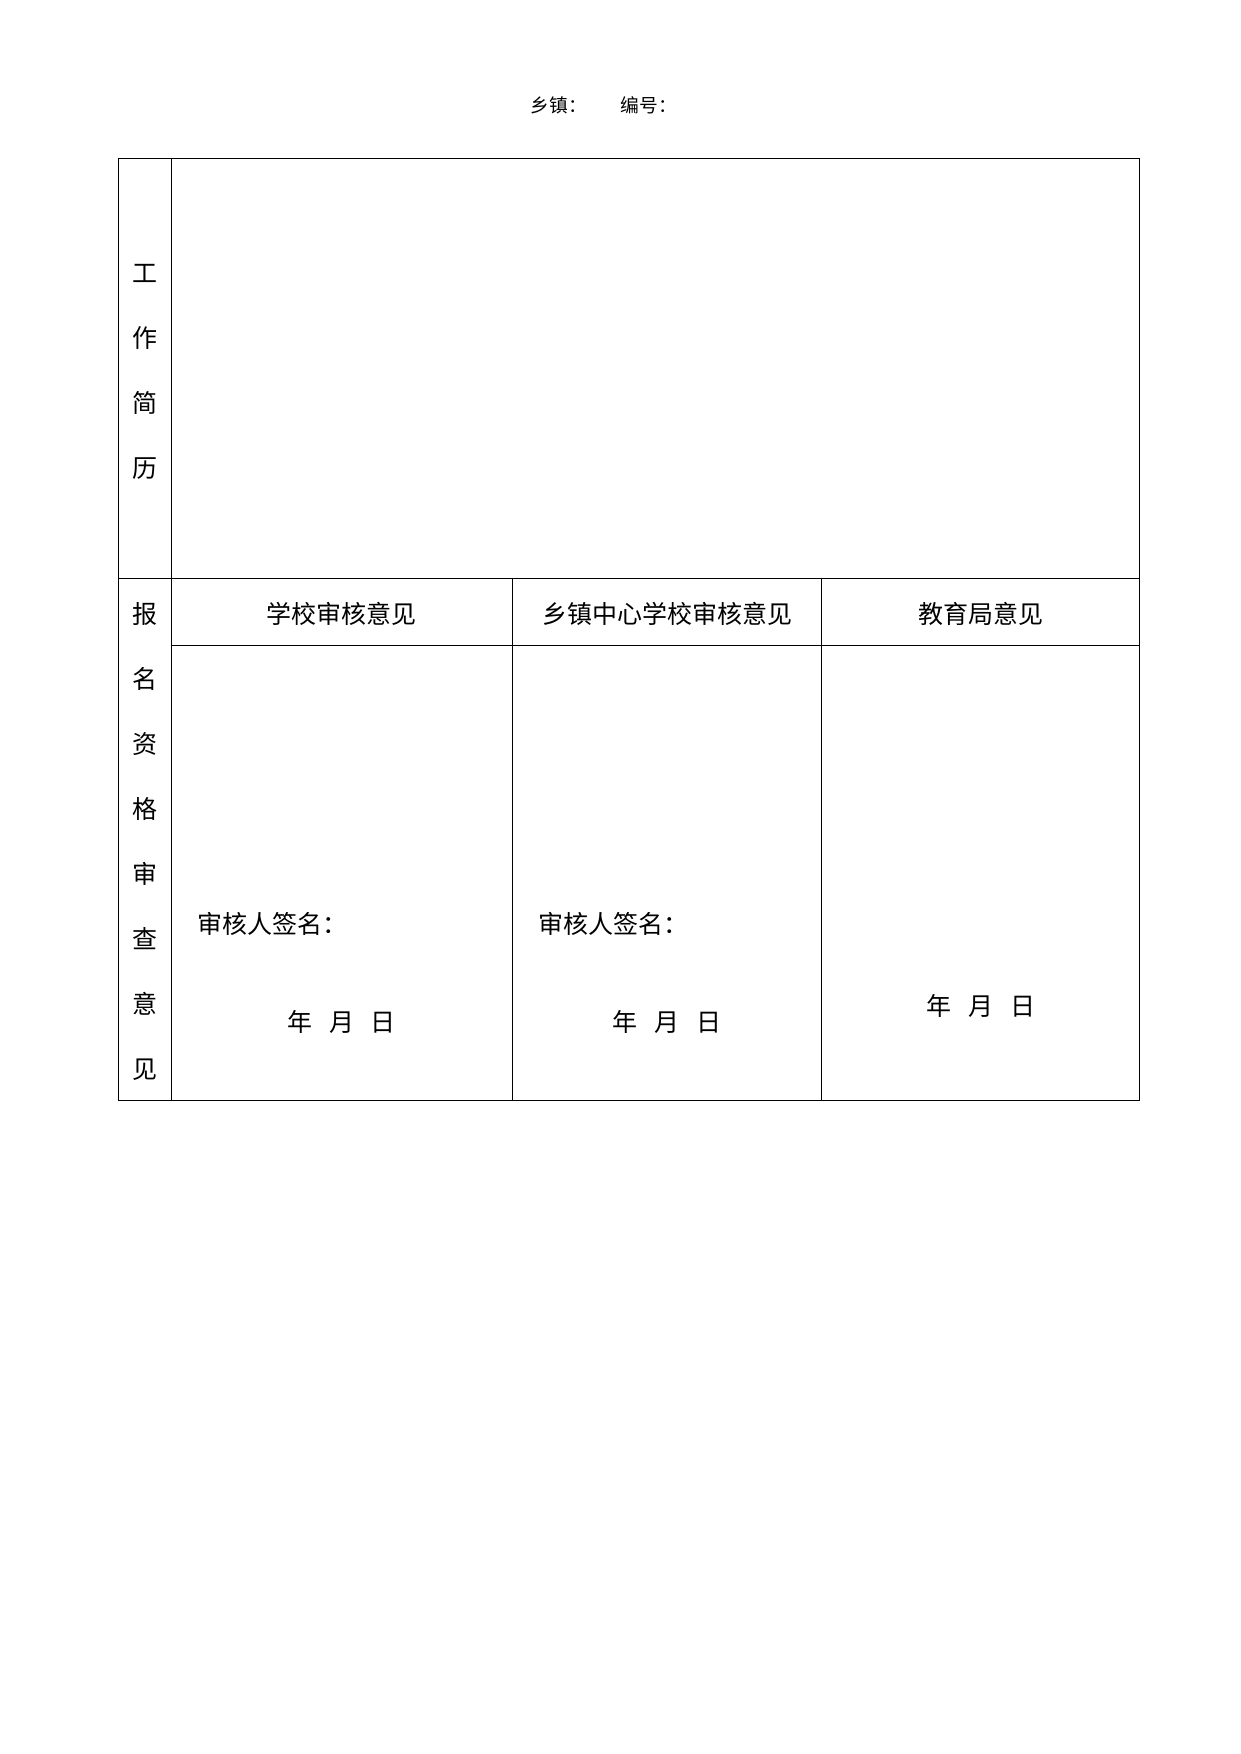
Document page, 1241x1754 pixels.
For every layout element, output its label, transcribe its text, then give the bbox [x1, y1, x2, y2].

table_cell 审核人签名： 年 月 日 [513, 646, 821, 1100]
table_cell 学校审核意见 [172, 579, 512, 645]
table_cell 报名资格审查意见 [119, 579, 171, 1100]
table_cell 工作简历 [119, 159, 171, 578]
table_cell 教育局意见 [822, 579, 1139, 645]
table_cell [172, 159, 1139, 578]
table_cell 乡镇中心学校审核意见 [513, 579, 821, 645]
table_cell 审核人签名： 年 月 日 [172, 646, 512, 1100]
table_cell 年 月 日 [822, 646, 1139, 1100]
